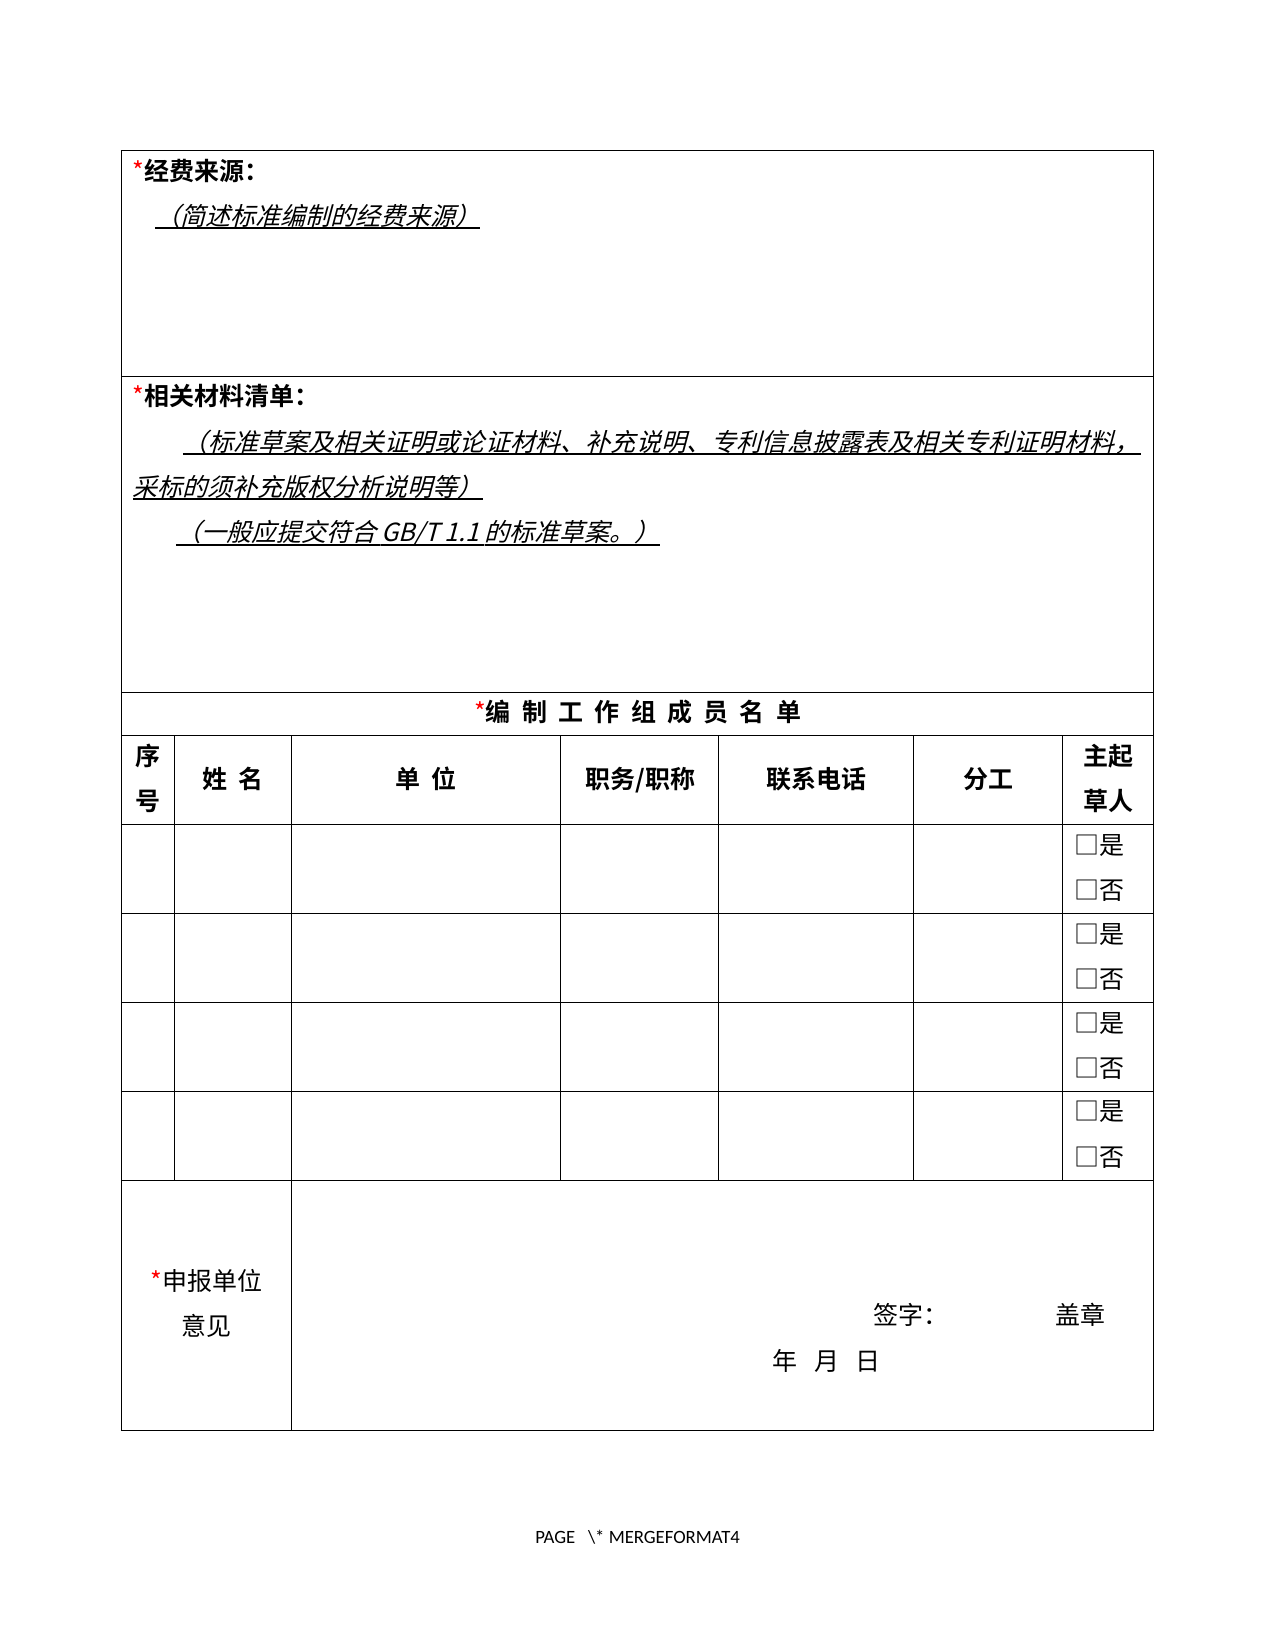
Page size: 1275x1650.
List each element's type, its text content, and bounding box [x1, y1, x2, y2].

table_cell □是 □否 [1063, 914, 1153, 1002]
table_cell □是 □否 [1063, 1092, 1153, 1180]
table_cell [561, 1092, 718, 1180]
table_cell [719, 825, 913, 913]
table_cell [122, 914, 174, 1002]
table_cell 序号 [122, 736, 174, 824]
table_cell *编 制 工 作 组 成 员 名 单 [122, 693, 1153, 735]
table_cell [292, 825, 560, 913]
table_cell [561, 914, 718, 1002]
table_cell □是 □否 [1063, 825, 1153, 913]
table_cell 分工 [914, 736, 1062, 824]
table_cell [292, 1092, 560, 1180]
table_cell [122, 1003, 174, 1091]
table_cell [914, 825, 1062, 913]
table_cell [719, 914, 913, 1002]
table_cell 职务/职称 [561, 736, 718, 824]
table_cell [561, 825, 718, 913]
table_cell [561, 1003, 718, 1091]
table_cell □是 □否 [1063, 1003, 1153, 1091]
table_cell 主起草人 [1063, 736, 1153, 824]
table_cell [122, 1092, 174, 1180]
table_cell [719, 1003, 913, 1091]
table_cell 联系电话 [719, 736, 913, 824]
table_cell [175, 914, 291, 1002]
table_cell [292, 914, 560, 1002]
table_cell *申报单位 意见 [122, 1181, 291, 1430]
table_cell 签字： 盖章 年 月 日 [292, 1181, 1153, 1430]
table_cell [719, 1092, 913, 1180]
table_cell [175, 1092, 291, 1180]
table_cell *经费来源： （简述标准编制的经费来源） [122, 151, 1153, 376]
table_cell 姓 名 [175, 736, 291, 824]
table_cell [175, 1003, 291, 1091]
table_cell [292, 1003, 560, 1091]
table_cell [175, 825, 291, 913]
table_cell 单 位 [292, 736, 560, 824]
table_cell [914, 1003, 1062, 1091]
table_cell [914, 1092, 1062, 1180]
table_cell [914, 914, 1062, 1002]
table_cell [122, 825, 174, 913]
table_cell *相关材料清单： （标准草案及相关证明或论证材料、补充说明、专利信息披露表及相关专利证明材料，采标的须补充版权分析说明等） （一般应提交符合GB/T 1.1的标准草案。） [122, 377, 1153, 692]
